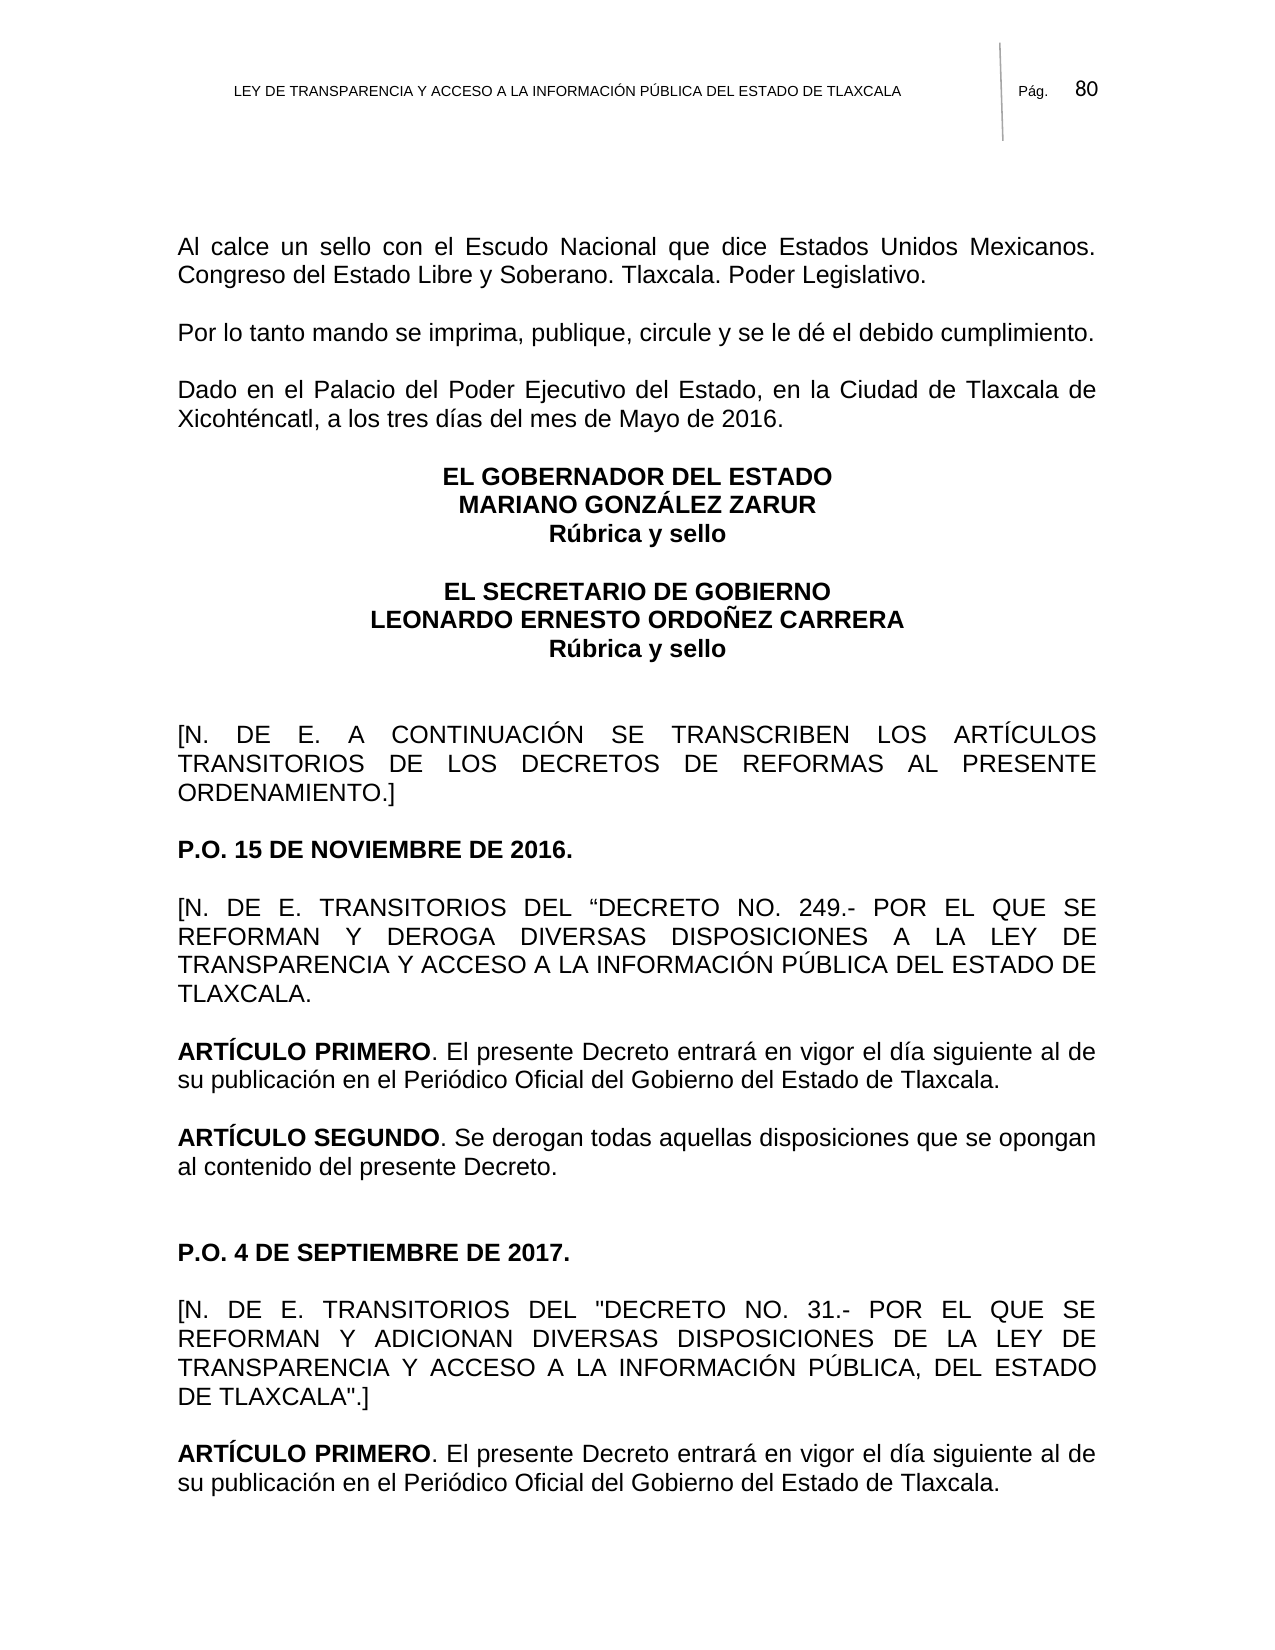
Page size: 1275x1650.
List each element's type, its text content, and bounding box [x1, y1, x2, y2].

text MARIANO GONZÁLEZ ZARUR [177, 490, 1098, 519]
text Rúbrica y sello [177, 634, 1098, 663]
text EL GOBERNADOR DEL ESTADO [177, 461, 1098, 490]
text ARTÍCULO SEGUNDO. Se derogan todas aquellas disposiciones que se opongan al contenido del presente Decreto. [177, 1123, 1098, 1180]
text ARTÍCULO PRIMERO. El presente Decreto entrará en vigor el día siguiente al de su publicación en el Periódico Oficial del Gobierno del Estado de Tlaxcala. [177, 1036, 1098, 1094]
text EL SECRETARIO DE GOBIERNO [177, 576, 1098, 605]
text ARTÍCULO PRIMERO. El presente Decreto entrará en vigor el día siguiente al de su publicación en el Periódico Oficial del Gobierno del Estado de Tlaxcala. [177, 1439, 1098, 1496]
text [N. DE E. TRANSITORIOS DEL "DECRETO NO. 31.- POR EL QUE SE REFORMAN Y ADICIONAN DIVERSAS DISPOSICIONES DE LA LEY DE TRANSPARENCIA Y ACCESO A LA INFORMACIÓN PÚBLICA, DEL ESTADO DE TLAXCALA".] [177, 1295, 1098, 1410]
text Por lo tanto mando se imprima, publique, circule y se le dé el debido cumplimiento. [177, 318, 1098, 346]
text Dado en el Palacio del Poder Ejecutivo del Estado, en la Ciudad de Tlaxcala de Xicohténcatl, a los tres días del mes de Mayo de 2016. [177, 375, 1098, 433]
text P.O. 15 DE NOVIEMBRE DE 2016. [177, 835, 1098, 864]
text Rúbrica y sello [177, 519, 1098, 548]
text Al calce un sello con el Escudo Nacional que dice Estados Unidos Mexicanos. Congreso del Estado Libre y Soberano. Tlaxcala. Poder Legislativo. [177, 231, 1098, 289]
text LEONARDO ERNESTO ORDOÑEZ CARRERA [177, 605, 1098, 634]
text [N. DE E. A CONTINUACIÓN SE TRANSCRIBEN LOS ARTÍCULOS TRANSITORIOS DE LOS DECRETOS DE REFORMAS AL PRESENTE ORDENAMIENTO.] [177, 720, 1098, 806]
text P.O. 4 DE SEPTIEMBRE DE 2017. [177, 1238, 1098, 1266]
text [N. DE E. TRANSITORIOS DEL “DECRETO NO. 249.- POR EL QUE SE REFORMAN Y DEROGA DIVERSAS DISPOSICIONES A LA LEY DE TRANSPARENCIA Y ACCESO A LA INFORMACIÓN PÚBLICA DEL ESTADO DE TLAXCALA. [177, 893, 1098, 1008]
